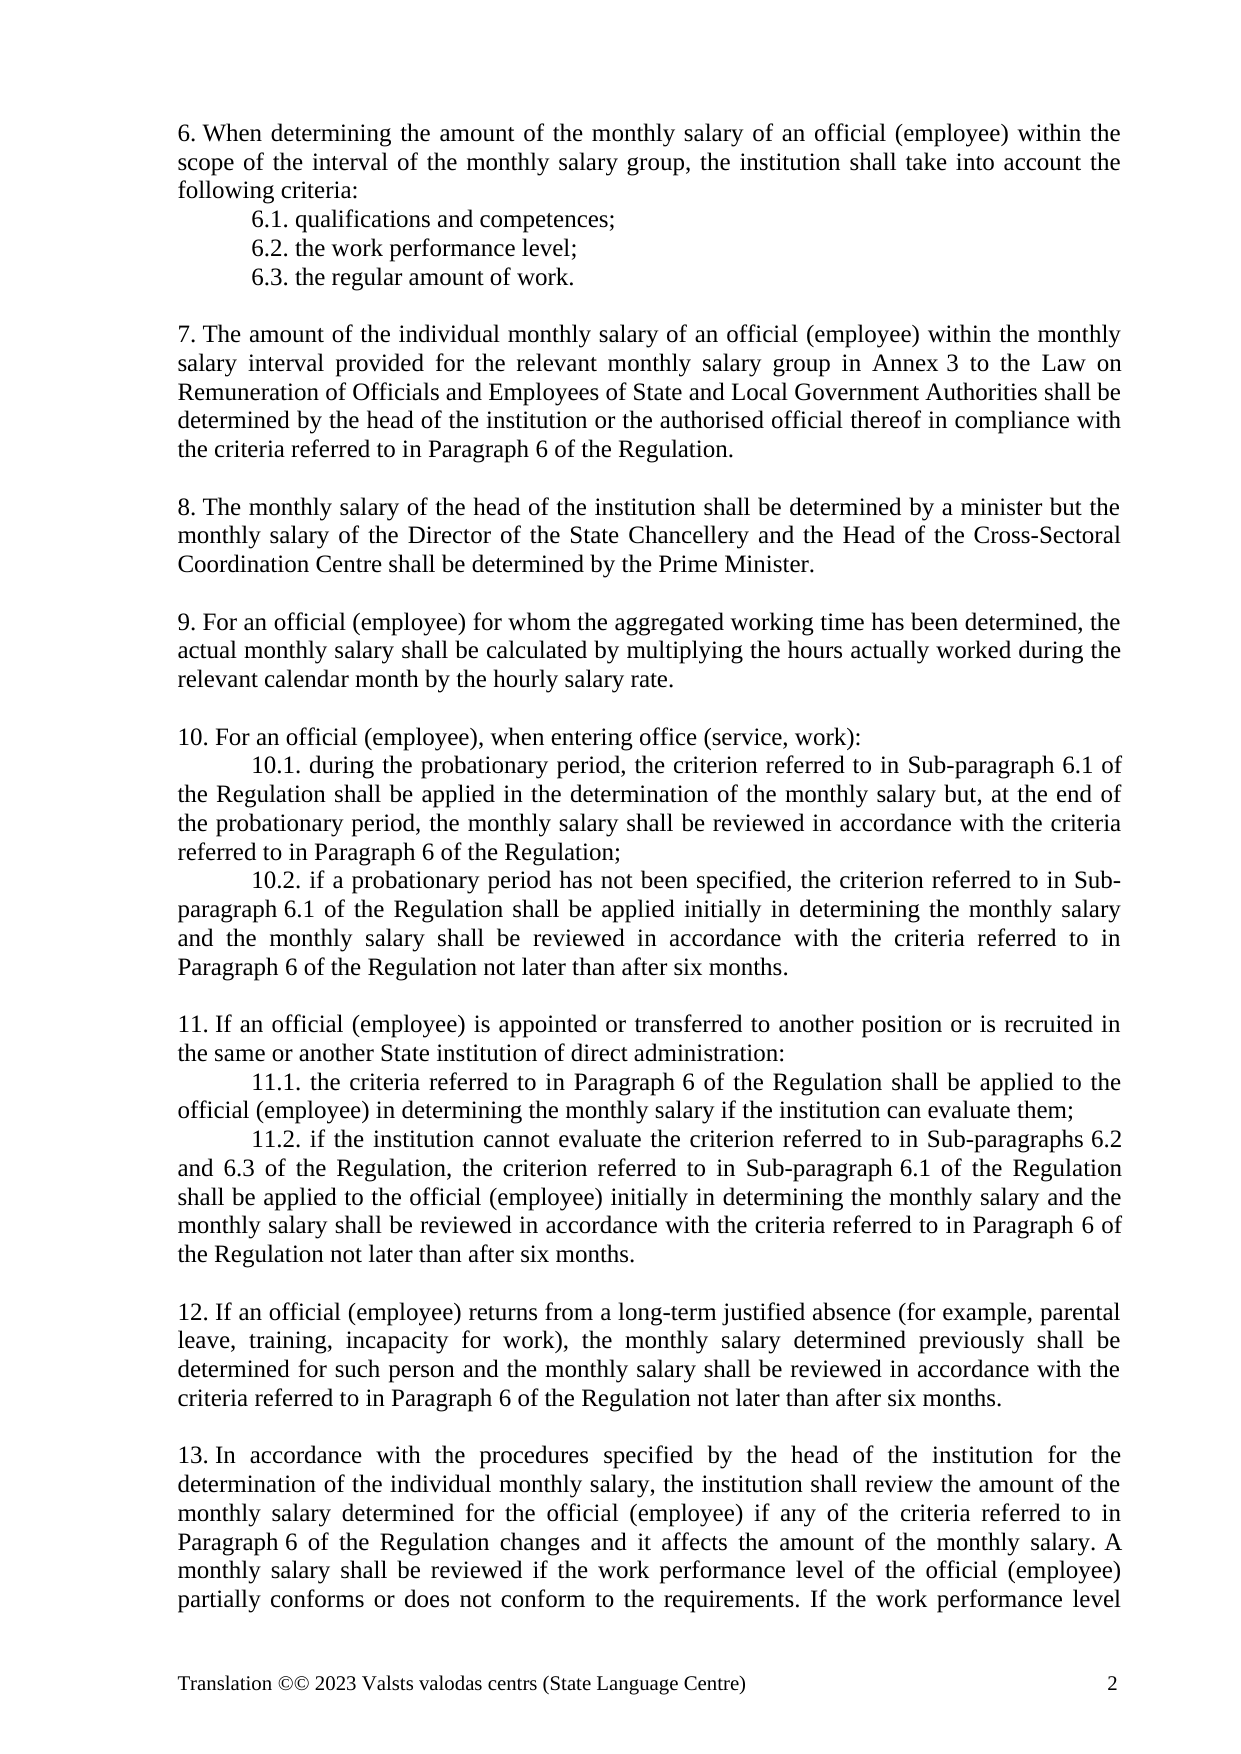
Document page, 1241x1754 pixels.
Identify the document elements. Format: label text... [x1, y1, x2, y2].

text 8. The monthly salary of the head of the institution shall be determined by a minister but the monthly salary of the Director of the State Chancellery and the Head of the Cross-Sectoral Coordination Centre shall be determined by the Prime Minister. [177, 492, 1122, 578]
text 12. If an official (employee) returns from a long-term justified absence (for example, parental leave, training, incapacity for work), the monthly salary determined previously shall be determined for such person and the monthly salary shall be reviewed in accordance with the criteria referred to in Paragraph 6 of the Regulation not later than after six months. [177, 1297, 1122, 1412]
text 10. For an official (employee), when entering office (service, work): [177, 722, 1122, 751]
text 6.3. the regular amount of work. [177, 262, 1122, 291]
text 9. For an official (employee) for whom the aggregated working time has been determined, the actual monthly salary shall be calculated by multiplying the hours actually worked during the relevant calendar month by the hourly salary rate. [177, 607, 1122, 693]
text 10.2. if a probationary period has not been specified, the criterion referred to in Sub-paragraph 6.1 of the Regulation shall be applied initially in determining the monthly salary and the monthly salary shall be reviewed in accordance with the criteria referred to in Paragraph 6 of the Regulation not later than after six months. [177, 866, 1122, 981]
text 11.1. the criteria referred to in Paragraph 6 of the Regulation shall be applied to the official (employee) in determining the monthly salary if the institution can evaluate them; [177, 1067, 1122, 1124]
text 7. The amount of the individual monthly salary of an official (employee) within the monthly salary interval provided for the relevant monthly salary group in Annex 3 to the Law on Remuneration of Officials and Employees of State and Local Government Authorities shall be determined by the head of the institution or the authorised official thereof in compliance with the criteria referred to in Paragraph 6 of the Regulation. [177, 319, 1122, 463]
text 10.1. during the probationary period, the criterion referred to in Sub-paragraph 6.1 of the Regulation shall be applied in the determination of the monthly salary but, at the end of the probationary period, the monthly salary shall be reviewed in accordance with the criteria referred to in Paragraph 6 of the Regulation; [177, 751, 1122, 866]
text 11. If an official (employee) is appointed or transferred to another position or is recruited in the same or another State institution of direct administration: [177, 1009, 1122, 1067]
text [177, 1441, 1122, 1613]
text 6.1. qualifications and competences; [177, 204, 1122, 233]
text 6.2. the work performance level; [177, 233, 1122, 262]
text 6. When determining the amount of the monthly salary of an official (employee) within the scope of the interval of the monthly salary group, the institution shall take into account the following criteria: [177, 118, 1122, 204]
text 11.2. if the institution cannot evaluate the criterion referred to in Sub-paragraphs 6.2 and 6.3 of the Regulation, the criterion referred to in Sub-paragraph 6.1 of the Regulation shall be applied to the official (employee) initially in determining the monthly salary and the monthly salary shall be reviewed in accordance with the criteria referred to in Paragraph 6 of the Regulation not later than after six months. [177, 1124, 1122, 1268]
